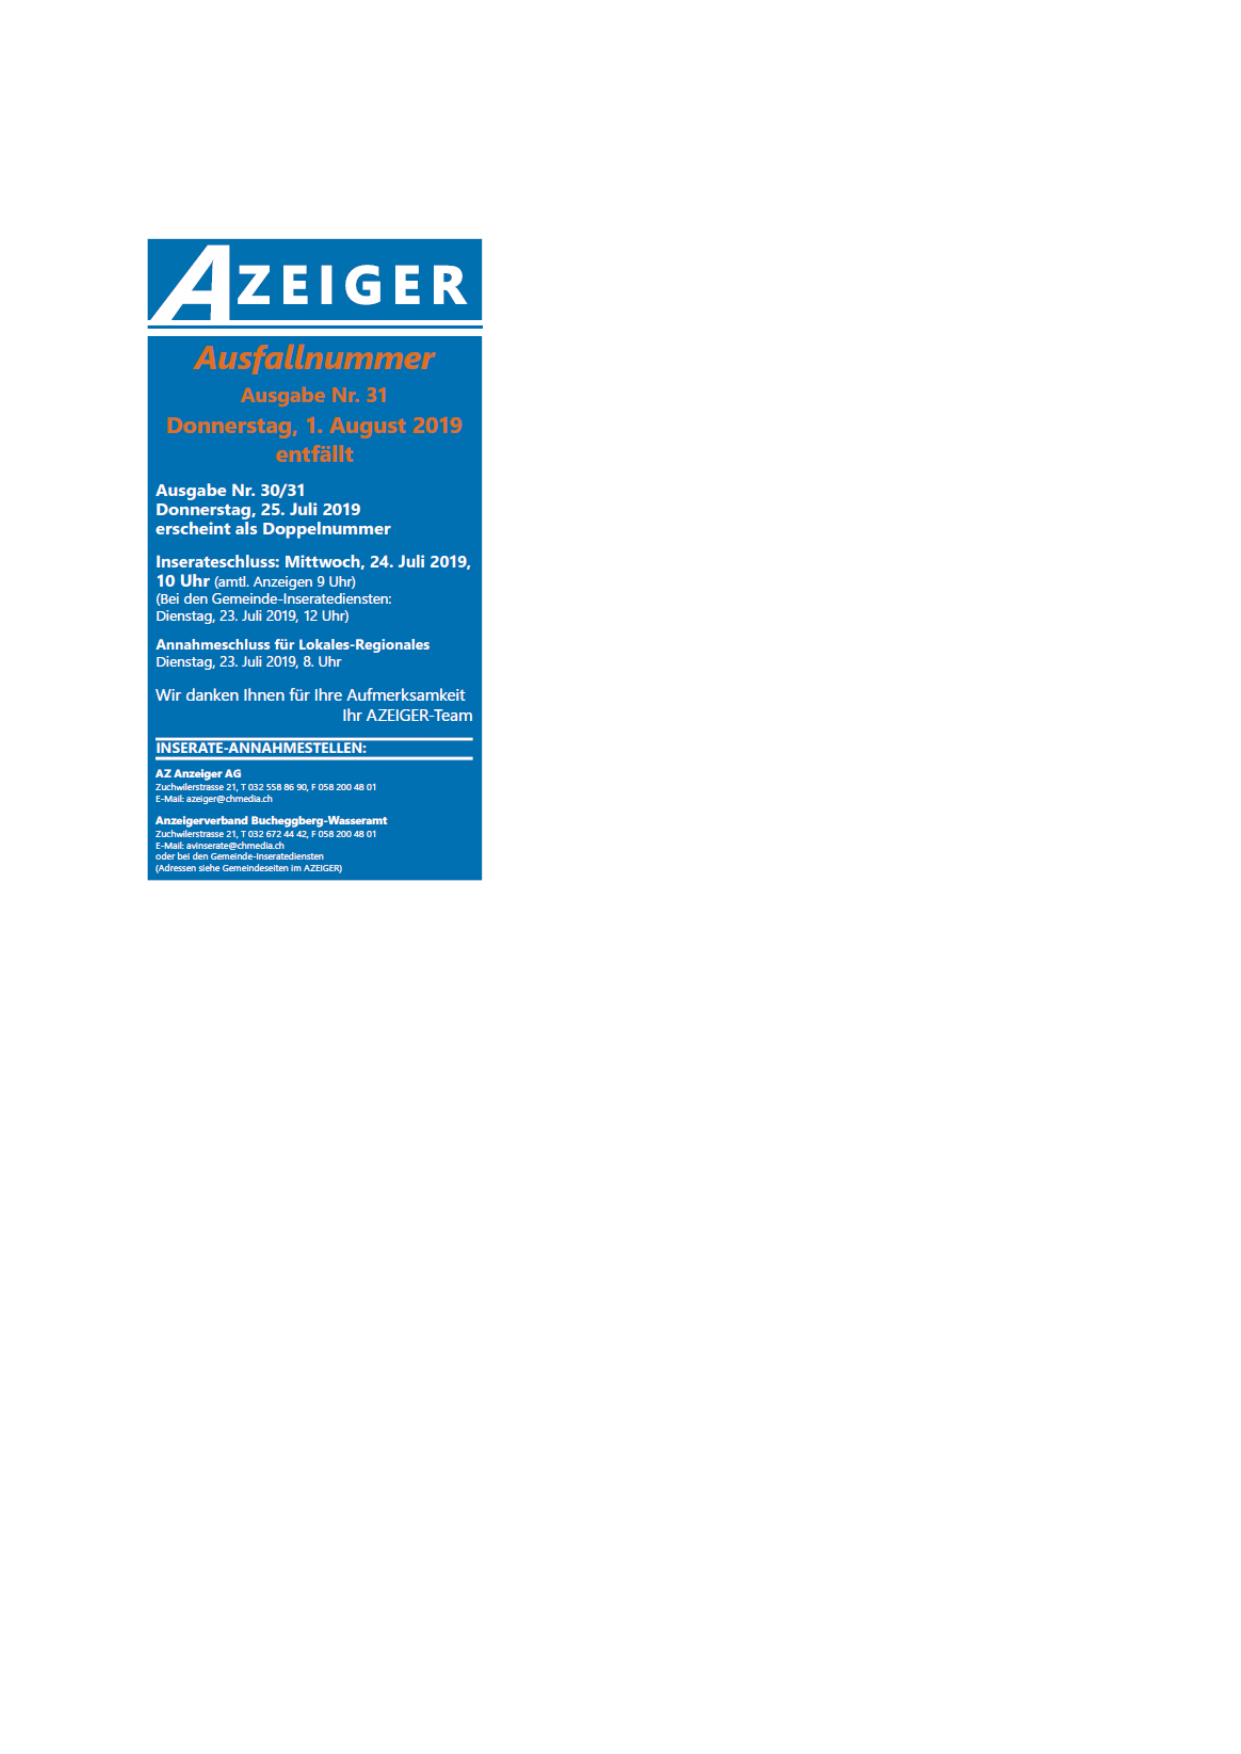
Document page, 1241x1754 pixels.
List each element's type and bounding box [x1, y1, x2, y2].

picture [147, 237, 485, 882]
